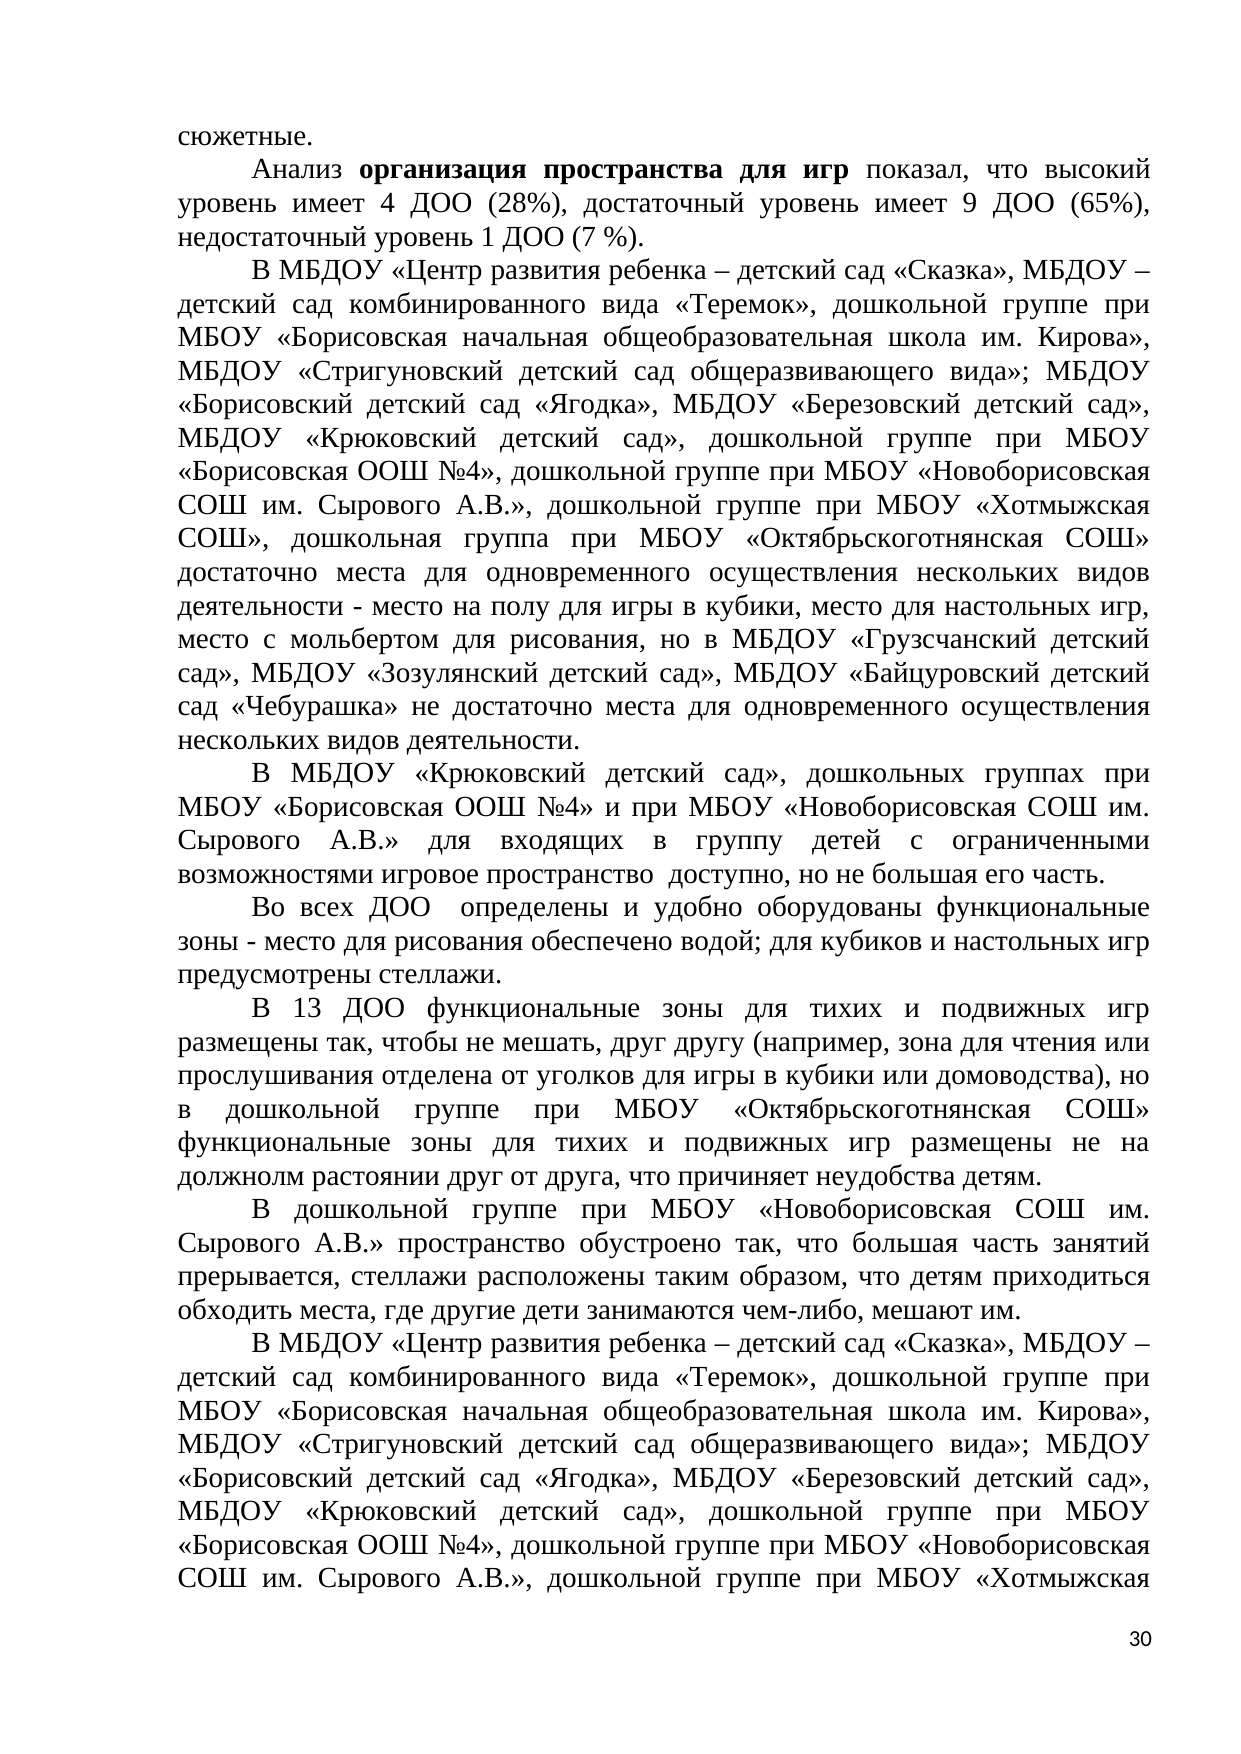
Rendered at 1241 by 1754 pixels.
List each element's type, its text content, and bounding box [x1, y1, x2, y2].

text В МБДОУ «Центр развития ребенка – детский сад «Сказка», МБДОУ – детский сад комбинированного вида «Теремок», дошкольной группе при МБОУ «Борисовская начальная общеобразовательная школа им. Кирова», МБДОУ «Стригуновский детский сад общеразвивающего вида»; МБДОУ «Борисовский детский сад «Ягодка», МБДОУ «Березовский детский сад», МБДОУ «Крюковский детский сад», дошкольной группе при МБОУ «Борисовская ООШ №4», дошкольной группе при МБОУ «Новоборисовская СОШ им. Сырового А.В.», дошкольной группе при МБОУ «Хотмыжская СОШ», дошкольная группа при МБОУ «Октябрьскоготнянская СОШ» достаточно места для одновременного осуществления нескольких видов деятельности - место на полу для игры в кубики, место для настольных игр, место с мольбертом для рисования, но в МБДОУ «Грузсчанский детский сад», МБДОУ «Зозулянский детский сад», МБДОУ «Байцуровский детский сад «Чебурашка» не достаточно места для одновременного осуществления нескольких видов деятельности. [177, 252, 1151, 755]
text Анализ организация пространства для игр показал, что высокий уровень имеет 4 ДОО (28%), достаточный уровень имеет 9 ДОО (65%), недостаточный уровень 1 ДОО (7 %). [177, 152, 1151, 252]
text В 13 ДОО функциональные зоны для тихих и подвижных игр размещены так, чтобы не мешать, друг другу (например, зона для чтения или прослушивания отделена от уголков для игры в кубики или домоводства), но в дошкольной группе при МБОУ «Октябрьскоготнянская СОШ» функциональные зоны для тихих и подвижных игр размещены не на должнолм растоянии друг от друга, что причиняет неудобства детям. [177, 990, 1151, 1191]
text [177, 118, 1151, 152]
text Во всех ДОО определены и удобно оборудованы функциональные зоны - место для рисования обеспечено водой; для кубиков и настольных игр предусмотрены стеллажи. [177, 889, 1151, 990]
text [177, 1326, 1151, 1594]
text В дошкольной группе при МБОУ «Новоборисовская СОШ им. Сырового А.В.» пространство обустроено так, что большая часть занятий прерывается, стеллажи расположены таким образом, что детям приходиться обходить места, где другие дети занимаются чем-либо, мешают им. [177, 1191, 1151, 1326]
text В МБДОУ «Крюковский детский сад», дошкольных группах при МБОУ «Борисовская ООШ №4» и при МБОУ «Новоборисовская СОШ им. Сырового А.В.» для входящих в группу детей с ограниченными возможностями игровое пространство доступно, но не большая его часть. [177, 755, 1151, 889]
